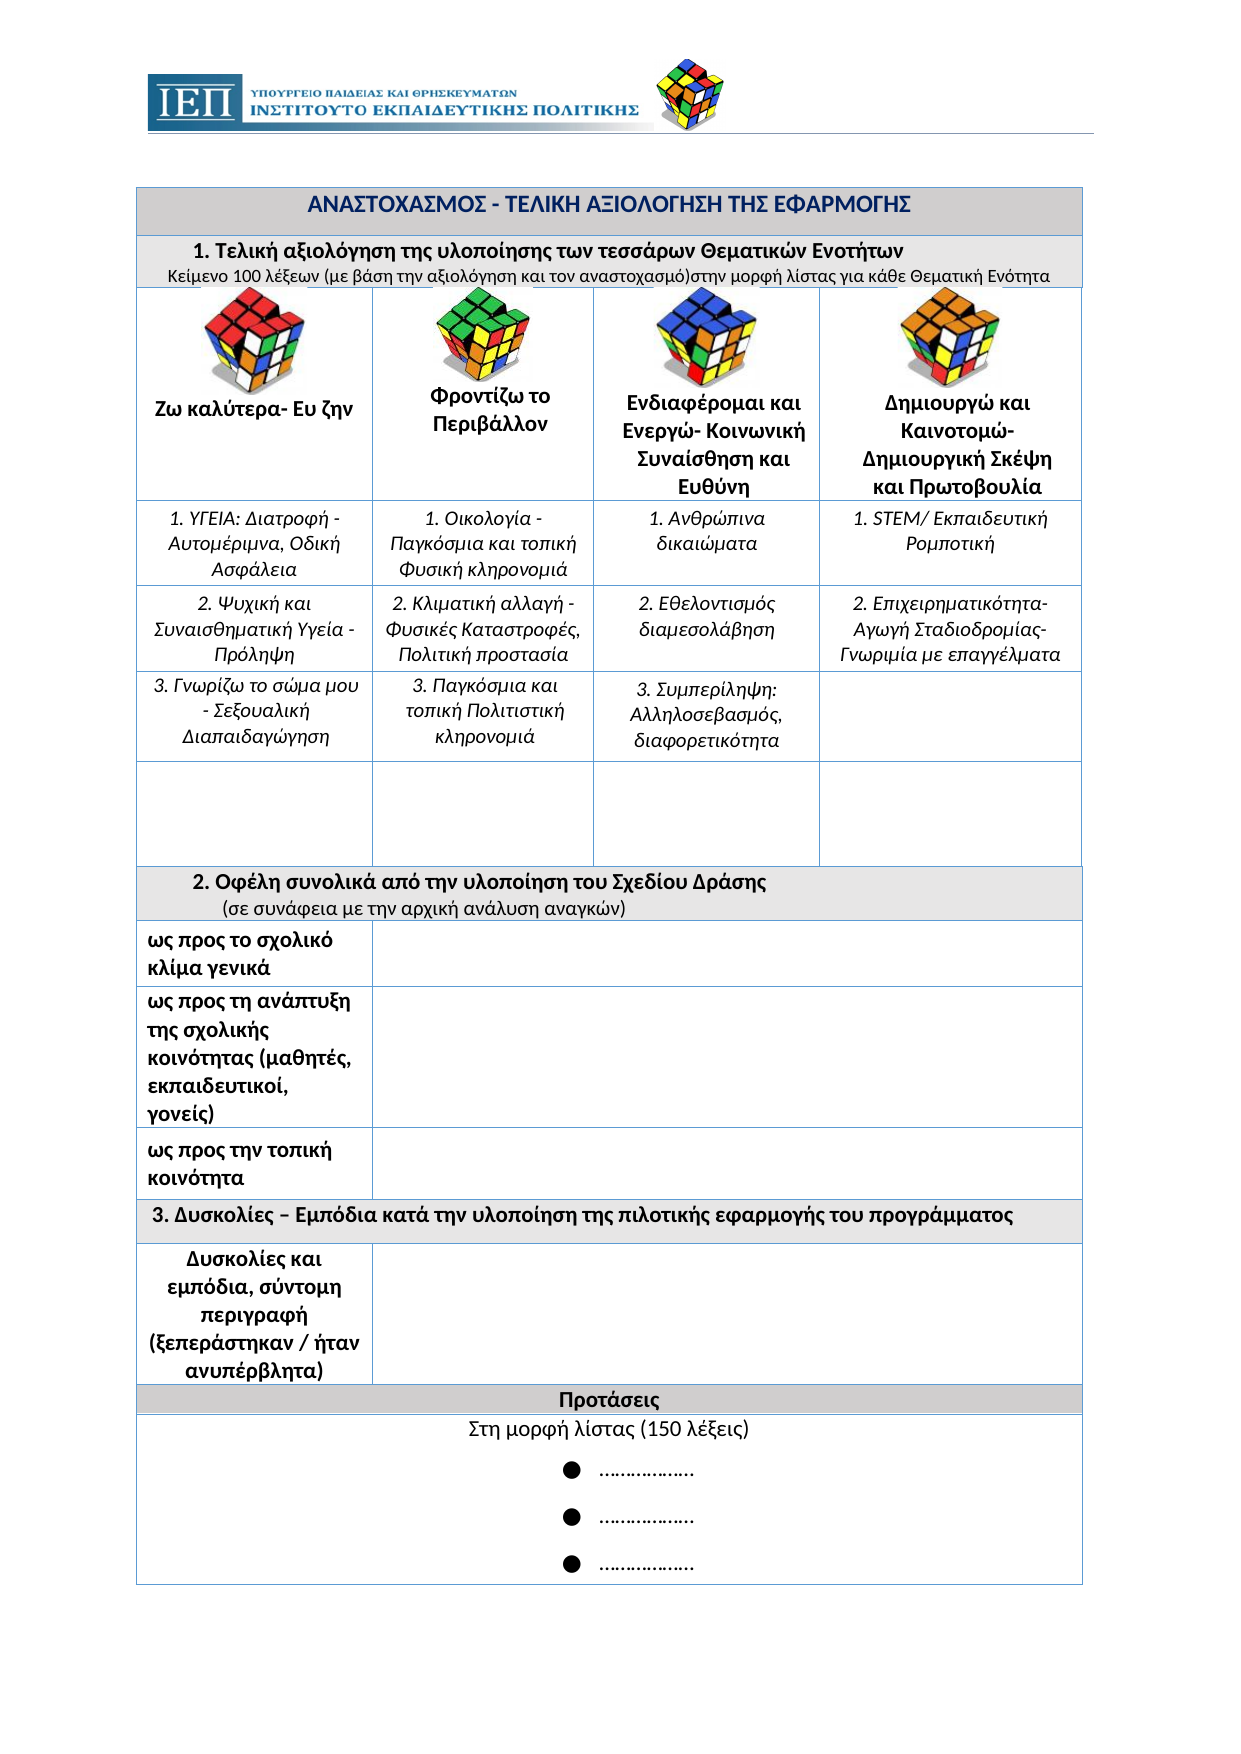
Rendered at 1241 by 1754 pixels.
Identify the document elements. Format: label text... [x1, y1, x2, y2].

table_cell 2. Επιχειρηματικότητα- Αγωγή Σταδιοδρομίας- Γνωριμία με επαγγέλματα [820, 586, 1081, 671]
table_cell 1. Ανθρώπινα δικαιώματα [594, 501, 819, 585]
picture [201, 287, 308, 395]
table_cell [373, 762, 593, 866]
table_cell 1. STEM/ Εκπαιδευτική Ρομποτική [820, 501, 1081, 585]
picture [433, 287, 533, 382]
table_cell 2. Ψυχική και Συναισθηματική Υγεία - Πρόληψη [137, 586, 372, 671]
table_cell Στη μορφή λίστας (150 λέξεις) ……………… ……………… ……………… [137, 1415, 1082, 1583]
table_cell 3. Παγκόσμια και τοπική Πολιτιστική κληρονομιά [373, 672, 593, 761]
picture [653, 287, 760, 388]
table_cell [137, 762, 372, 866]
table_cell 1. Τελική αξιολόγηση της υλοποίησης των τεσσάρων Θεματικών Ενοτήτων Κείμενο 100 λέξεων (με βάση την αξιολόγηση και τον αναστοχασμό)στην μορφή λίστας για κάθε Θεματική Ενότητα [137, 236, 1082, 287]
table_cell 3. Συμπερίληψη: Αλληλοσεβασμός, διαφορετικότητα [594, 672, 819, 761]
table_cell Φροντίζω το Περιβάλλον [373, 288, 593, 500]
table_cell 1. ΥΓΕΙΑ: Διατροφή - Αυτομέριμνα, Οδική Ασφάλεια [137, 501, 372, 585]
picture [147, 59, 726, 131]
table_cell Ζω καλύτερα- Ευ ζην [137, 288, 372, 500]
table_cell 3. Γνωρίζω το σώμα μου - Σεξουαλική Διαπαιδαγώγηση [137, 672, 372, 761]
table_cell 2. Εθελοντισμός διαμεσολάβηση [594, 586, 819, 671]
table_cell [373, 1128, 1082, 1199]
table_cell [373, 921, 1082, 986]
table_cell 2. Κλιματική αλλαγή - Φυσικές Καταστροφές, Πολιτική προστασία [373, 586, 593, 671]
table_cell ως προς το σχολικό κλίμα γενικά [137, 921, 372, 986]
table_cell ως προς την τοπική κοινότητα [137, 1128, 372, 1199]
table_cell [820, 672, 1081, 761]
table_cell 3. Δυσκολίες – Εμπόδια κατά την υλοποίηση της πιλοτικής εφαρμογής του προγράμματος [137, 1200, 1082, 1243]
picture [897, 287, 1003, 388]
table_cell [373, 1244, 1082, 1384]
table_cell [820, 762, 1081, 866]
table_cell Δυσκολίες και εμπόδια, σύντομη περιγραφή (ξεπεράστηκαν / ήταν ανυπέρβλητα) [137, 1244, 372, 1384]
table_cell Προτάσεις [137, 1385, 1082, 1413]
table_cell Ενδιαφέρομαι και Ενεργώ- Κοινωνική Συναίσθηση και Ευθύνη [594, 288, 819, 500]
table_cell 2. Οφέλη συνολικά από την υλοποίηση του Σχεδίου Δράσης (σε συνάφεια με την αρχική ανάλυση αναγκών) [137, 867, 1082, 920]
table_cell ως προς τη ανάπτυξη της σχολικής κοινότητας (μαθητές, εκπαιδευτικοί, γονείς) [137, 987, 372, 1127]
table_header ΑΝΑΣΤΟΧΑΣΜΟΣ - ΤΕΛΙΚΗ ΑΞΙΟΛΟΓΗΣΗ ΤΗΣ ΕΦΑΡΜΟΓΗΣ [137, 188, 1082, 235]
table_cell 1. Οικολογία - Παγκόσμια και τοπική Φυσική κληρονομιά [373, 501, 593, 585]
table_cell [594, 762, 819, 866]
table_cell [373, 987, 1082, 1127]
table_cell Δημιουργώ και Καινοτομώ- Δημιουργική Σκέψη και Πρωτοβουλία [820, 288, 1081, 500]
